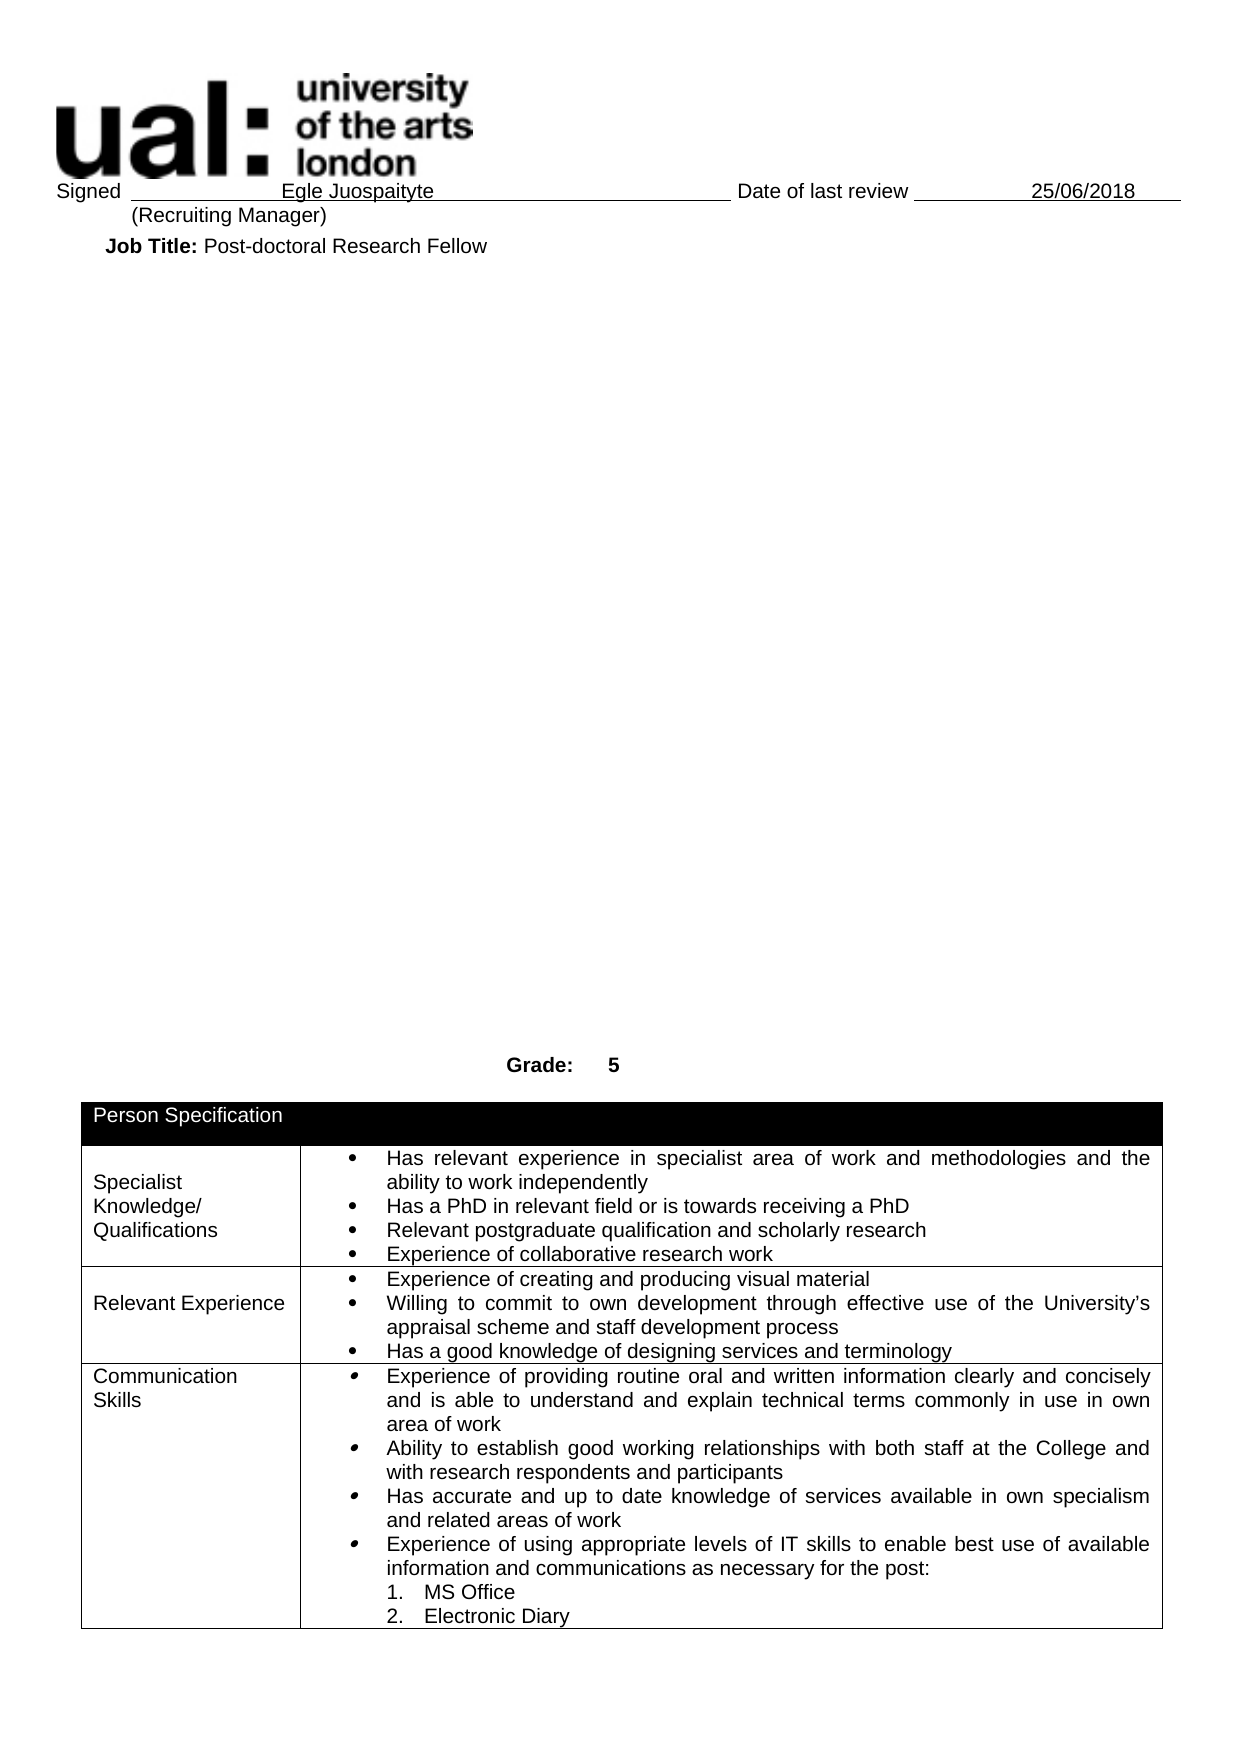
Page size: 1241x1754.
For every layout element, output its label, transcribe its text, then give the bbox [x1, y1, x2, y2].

text Job Title: Post-doctoral Research Fellow [105, 234, 510, 258]
text Signed Egle Juospaityte Date of last review 25/06/2018 [56, 179, 1181, 203]
text (Recruiting Manager) [56, 203, 1181, 227]
table_cell Specialist Knowledge/ Qualifications [82, 1146, 300, 1266]
table_cell Relevant Experience [82, 1267, 300, 1363]
table_cell Experience of creating and producing visual material Willing to commit to own development through effective use of the University’s appraisal scheme and staff development process Has a good knowledge of designing services and terminology [301, 1267, 1162, 1363]
table_cell Communication Skills [82, 1364, 300, 1628]
table_header Person Specification [82, 1103, 1162, 1145]
picture [56, 73, 473, 179]
table_cell Has relevant experience in specialist area of work and methodologies and the ability to work independently Has a PhD in relevant field or is towards receiving a PhD Relevant postgraduate qualification and scholarly research Experience of collaborative research work [301, 1146, 1162, 1266]
text Grade: 5 [431, 1053, 1181, 1077]
